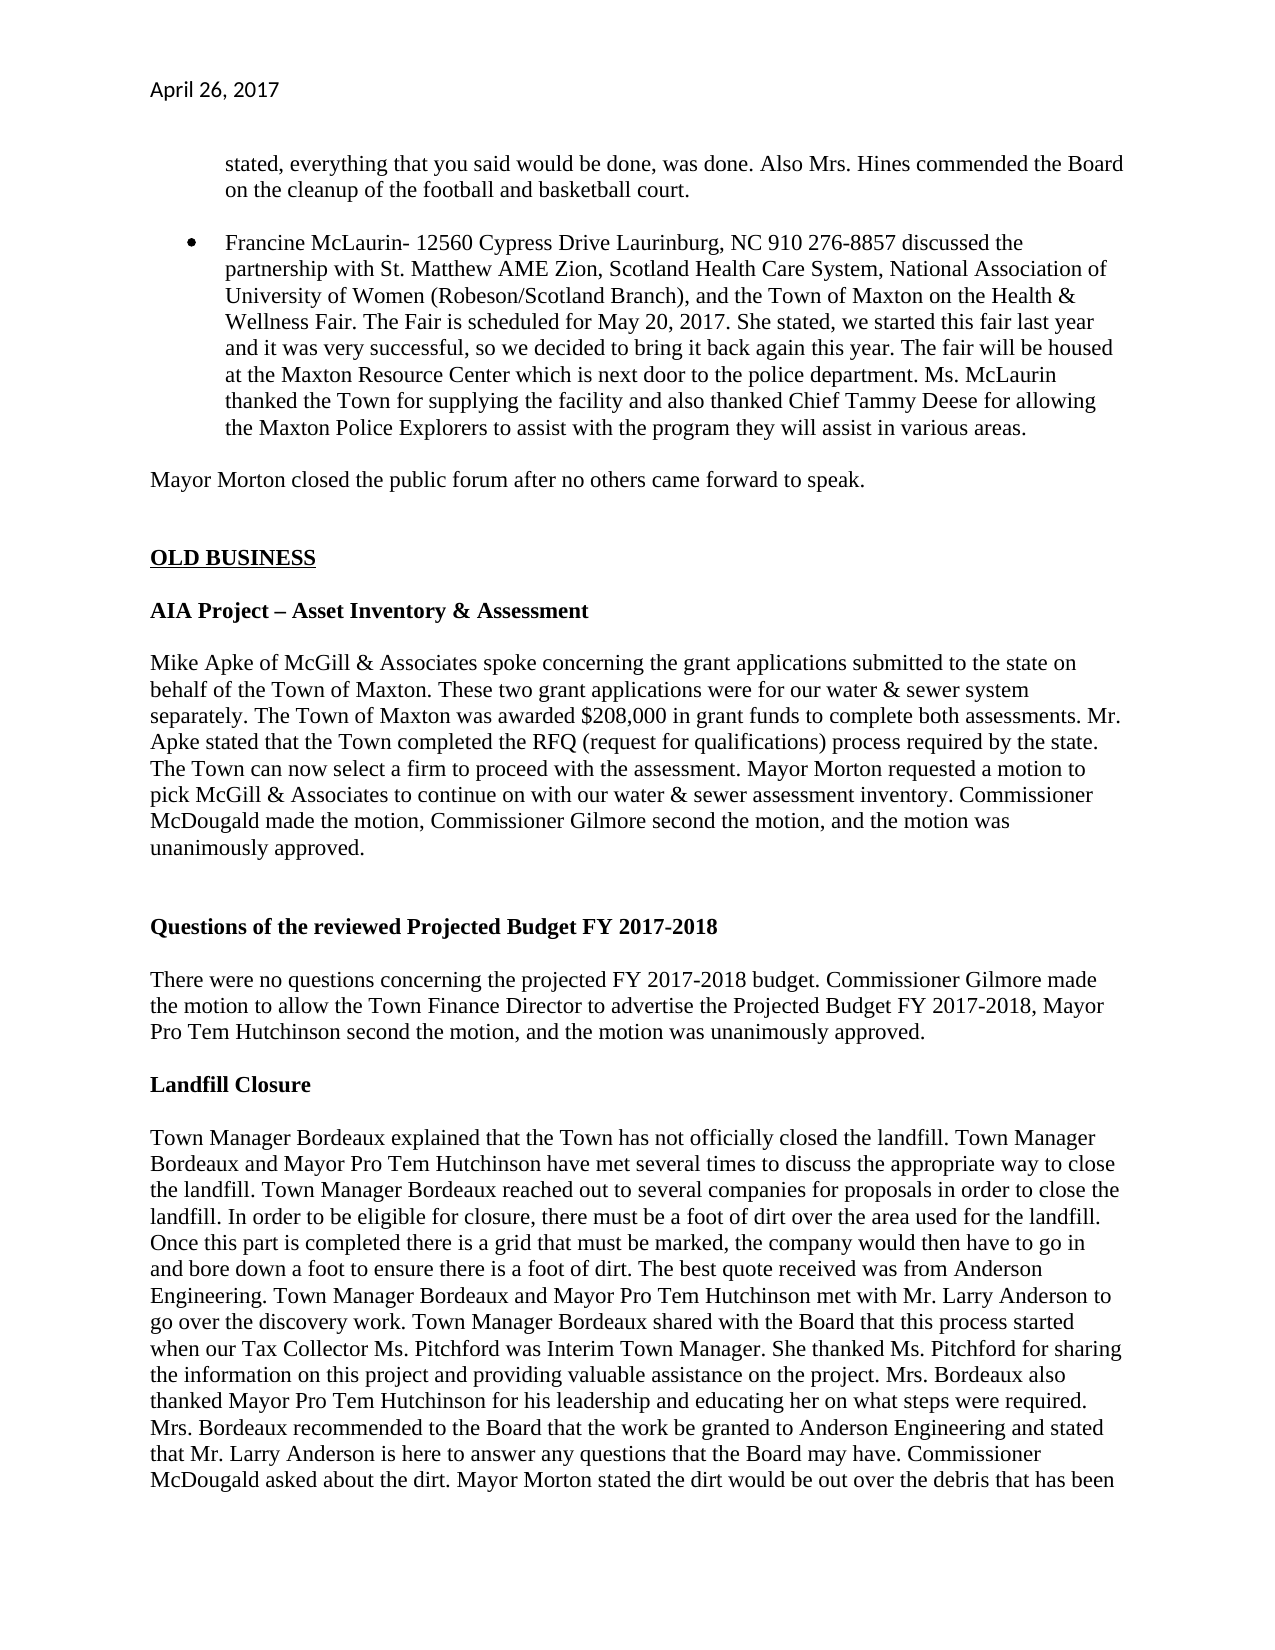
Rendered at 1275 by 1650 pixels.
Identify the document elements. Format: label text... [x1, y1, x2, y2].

text Questions of the reviewed Projected Budget FY 2017-2018 [150, 913, 1125, 939]
text AIA Project – Asset Inventory & Assessment [150, 597, 1125, 623]
text There were no questions concerning the projected FY 2017-2018 budget. Commissioner Gilmore made the motion to allow the Town Finance Director to advertise the Projected Budget FY 2017-2018, Mayor Pro Tem Hutchinson second the motion, and the motion was unanimously approved. [150, 966, 1125, 1045]
text Landfill Closure [150, 1071, 1125, 1097]
text OLD BUSINESS [150, 544, 1125, 570]
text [150, 1124, 1125, 1493]
text Mike Apke of McGill & Associates spoke concerning the grant applications submitted to the state on behalf of the Town of Maxton. These two grant applications were for our water & sewer system separately. The Town of Maxton was awarded $208,000 in grant funds to complete both assessments. Mr. Apke stated that the Town completed the RFQ (request for qualifications) process required by the state. The Town can now select a firm to proceed with the assessment. Mayor Morton requested a motion to pick McGill & Associates to continue on with our water & sewer assessment inventory. Commissioner McDougald made the motion, Commissioner Gilmore second the motion, and the motion was unanimously approved. [150, 649, 1125, 860]
text Mayor Morton closed the public forum after no others came forward to speak. [150, 466, 1125, 493]
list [187, 150, 1125, 203]
list Francine McLaurin- 12560 Cypress Drive Laurinburg, NC 910 276-8857 discussed the partnership with St. Matthew AME Zion, Scotland Health Care System, National Association of University of Women (Robeson/Scotland Branch), and the Town of Maxton on the Health & Wellness Fair. The Fair is scheduled for May 20, 2017. She stated, we started this fair last year and it was very successful, so we decided to bring it back again this year. The fair will be housed at the Maxton Resource Center which is next door to the police department. Ms. McLaurin thanked the Town for supplying the facility and also thanked Chief Tammy Deese for allowing the Maxton Police Explorers to assist with the program they will assist in various areas. [187, 229, 1125, 440]
